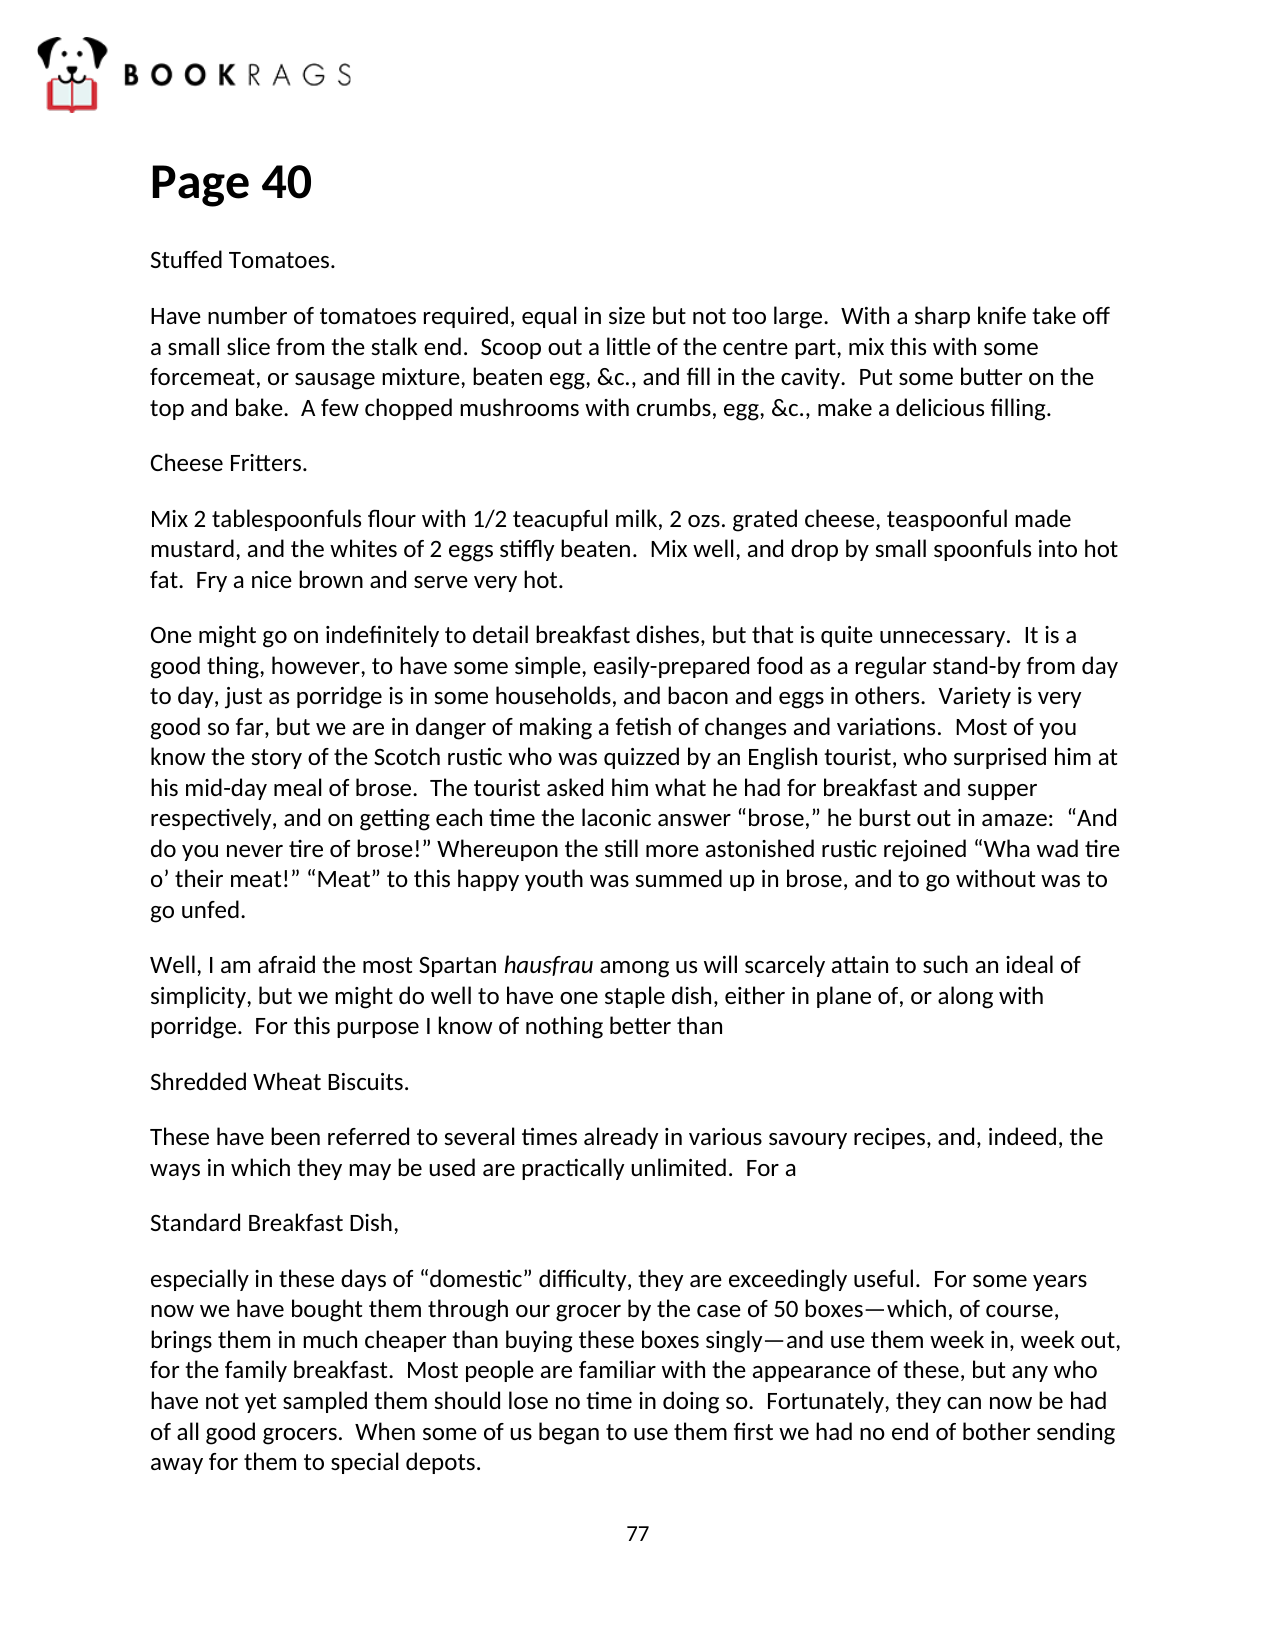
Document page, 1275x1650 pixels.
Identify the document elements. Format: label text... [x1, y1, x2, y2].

text Page 40 [150, 150, 1125, 211]
text Shredded Wheat Biscuits. [150, 1066, 1125, 1097]
text Stuffed Tomatoes. [150, 244, 1125, 275]
picture [37, 37, 351, 113]
text Have number of tomatoes required, equal in size but not too large. With a sharp knife take off a small slice from the stalk end. Scoop out a little of the centre part, mix this with some forcemeat, or sausage mixture, beaten egg, &c., and fill in the cavity. Put some butter on the top and bake. A few chopped mushrooms with crumbs, egg, &c., make a delicious filling. [150, 300, 1125, 422]
text Mix 2 tablespoonfuls flour with 1/2 teacupful milk, 2 ozs. grated cheese, teaspoonful made mustard, and the whites of 2 eggs stiffly beaten. Mix well, and drop by small spoonfuls into hot fat. Fry a nice brown and serve very hot. [150, 503, 1125, 594]
text Cheese Fritters. [150, 447, 1125, 478]
text Well, I am afraid the most Spartan hausfrau among us will scarcely attain to such an ideal of simplicity, but we might do well to have one staple dish, either in plane of, or along with porridge. For this purpose I know of nothing better than [150, 949, 1125, 1041]
text These have been referred to several times already in various savoury recipes, and, indeed, the ways in which they may be used are practically unlimited. For a [150, 1122, 1125, 1183]
text especially in these days of “domestic” difficulty, they are exceedingly useful. For some years now we have bought them through our grocer by the case of 50 boxes—­which, of course, brings them in much cheaper than buying these boxes singly—­and use them week in, week out, for the family breakfast. Most people are familiar with the appearance of these, but any who have not yet sampled them should lose no time in doing so. Fortunately, they can now be had of all good grocers. When some of us began to use them first we had no end of bother sending away for them to special depots. [150, 1263, 1125, 1477]
text Standard Breakfast Dish, [150, 1208, 1125, 1238]
text One might go on indefinitely to detail breakfast dishes, but that is quite unnecessary. It is a good thing, however, to have some simple, easily-prepared food as a regular stand-by from day to day, just as porridge is in some households, and bacon and eggs in others. Variety is very good so far, but we are in danger of making a fetish of changes and variations. Most of you know the story of the Scotch rustic who was quizzed by an English tourist, who surprised him at his mid-day meal of brose. The tourist asked him what he had for breakfast and supper respectively, and on getting each time the laconic answer “brose,” he burst out in amaze: “And do you never tire of brose!” Whereupon the still more astonished rustic rejoined “Wha wad tire o’ their meat!” “Meat” to this happy youth was summed up in brose, and to go without was to go unfed. [150, 619, 1125, 924]
